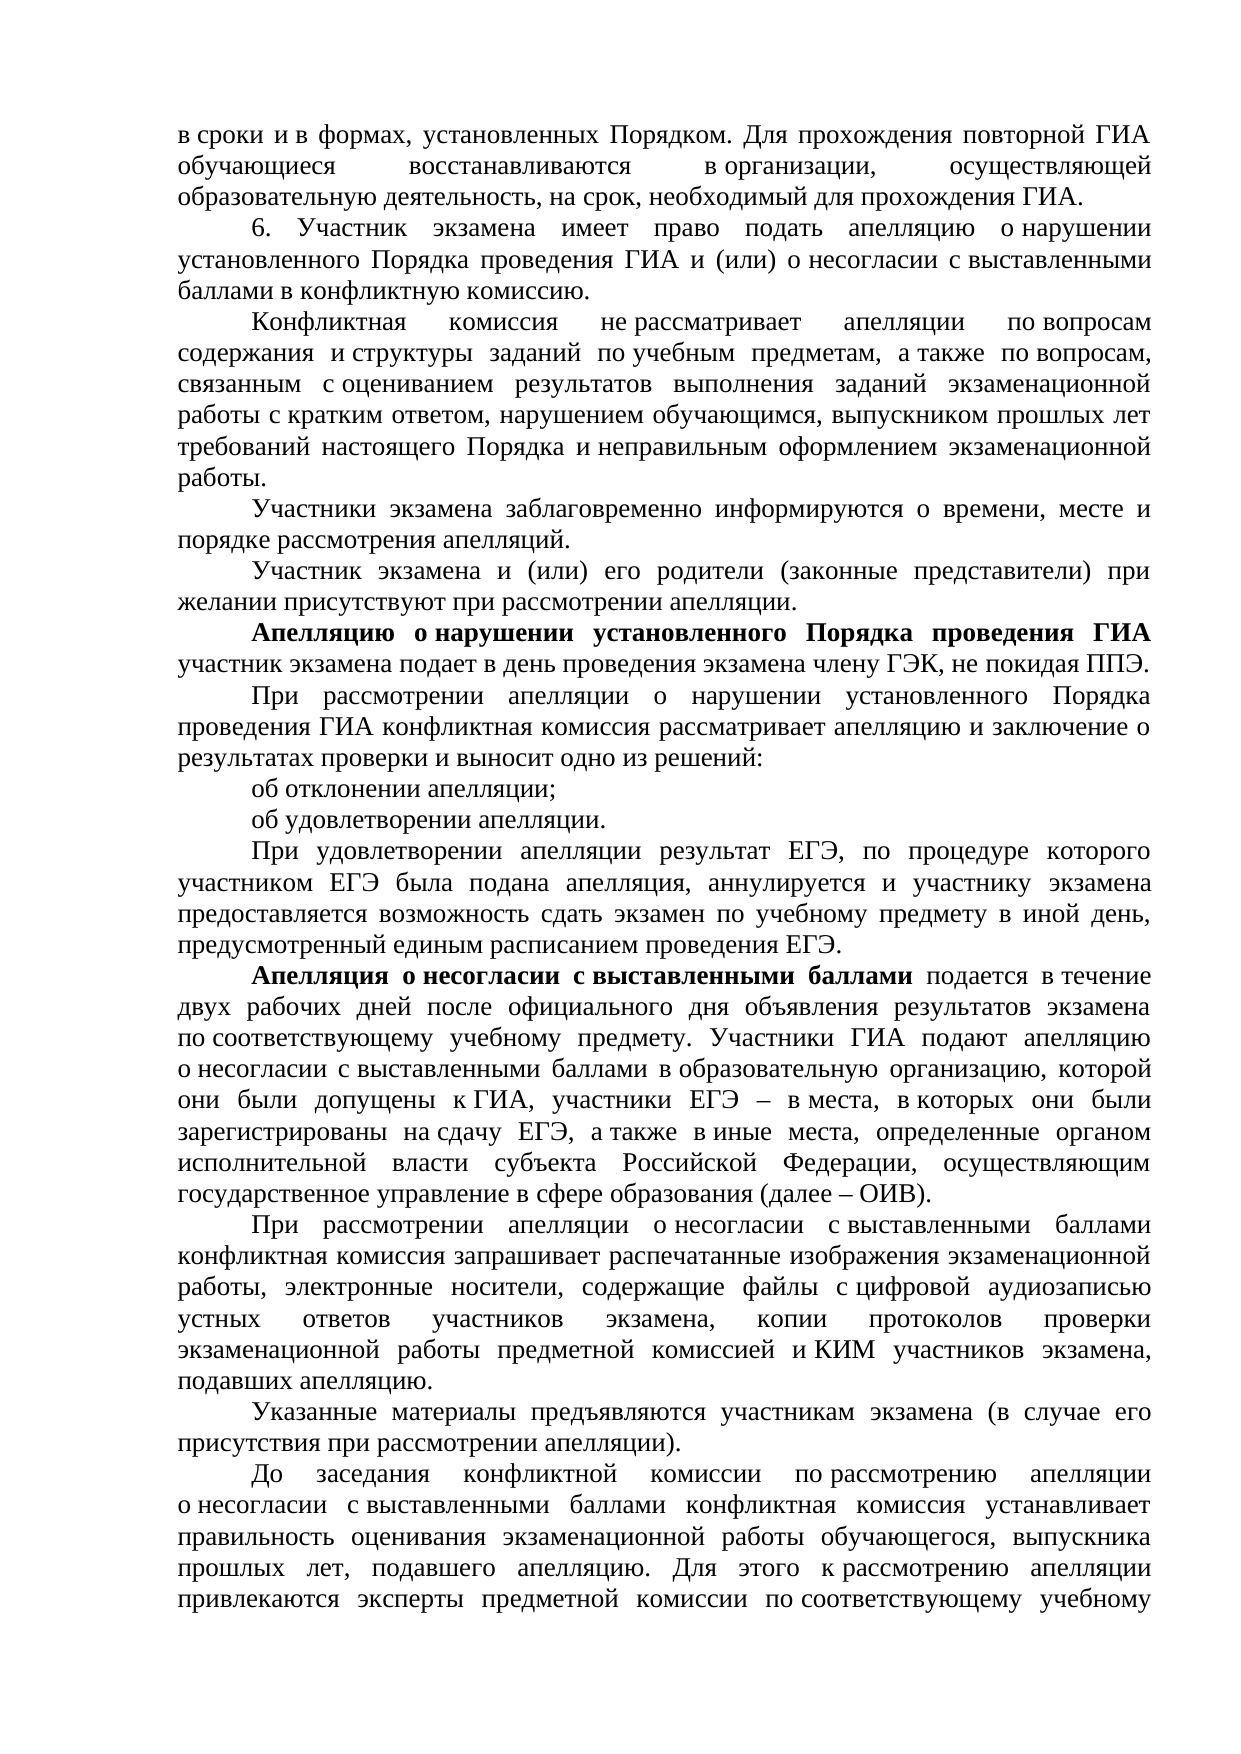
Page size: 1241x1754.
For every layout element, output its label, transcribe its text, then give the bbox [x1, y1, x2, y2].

text Участники экзамена заблаговременно информируются о времени, месте и порядке рассмотрения апелляций. [177, 492, 1152, 554]
text об удовлетворении апелляции. [177, 803, 1152, 834]
text При рассмотрении апелляции о несогласии с выставленными баллами конфликтная комиссия запрашивает распечатанные изображения экзаменационной работы, электронные носители, содержащие файлы с цифровой аудиозаписью устных ответов участников экзамена, копии протоколов проверки экзаменационной работы предметной комиссией и КИМ участников экзамена, подавших апелляцию. [177, 1208, 1152, 1395]
text 6. Участник экзамена имеет право подать апелляцию о нарушении установленного Порядка проведения ГИА и (или) о несогласии с выставленными баллами в конфликтную комиссию. [177, 212, 1152, 305]
text Конфликтная комиссия не рассматривает апелляции по вопросам содержания и структуры заданий по учебным предметам, а также по вопросам, связанным с оцениванием результатов выполнения заданий экзаменационной работы с кратким ответом, нарушением обучающимся, выпускником прошлых лет требований настоящего Порядка и неправильным оформлением экзаменационной работы. [177, 305, 1152, 492]
text При удовлетворении апелляции результат ЕГЭ, по процедуре которого участником ЕГЭ была подана апелляция, аннулируется и участнику экзамена предоставляется возможность сдать экзамен по учебному предмету в иной день, предусмотренный единым расписанием проведения ЕГЭ. [177, 834, 1152, 959]
text Апелляцию о нарушении установленного Порядка проведения ГИА участник экзамена подает в день проведения экзамена члену ГЭК, не покидая ППЭ. [177, 616, 1152, 679]
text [177, 1457, 1152, 1613]
text Указанные материалы предъявляются участникам экзамена (в случае его присутствия при рассмотрении апелляции). [177, 1395, 1152, 1457]
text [177, 118, 1152, 212]
text При рассмотрении апелляции о нарушении установленного Порядка проведения ГИА конфликтная комиссия рассматривает апелляцию и заключение о результатах проверки и выносит одно из решений: [177, 679, 1152, 772]
text Апелляция о несогласии с выставленными баллами подается в течение двух рабочих дней после официального дня объявления результатов экзамена по соответствующему учебному предмету. Участники ГИА подают апелляцию о несогласии с выставленными баллами в образовательную организацию, которой они были допущены к ГИА, участники ЕГЭ – в места, в которых они были зарегистрированы на сдачу ЕГЭ, а также в иные места, определенные органом исполнительной власти субъекта Российской Федерации, осуществляющим государственное управление в сфере образования (далее – ОИВ). [177, 959, 1152, 1208]
text об отклонении апелляции; [177, 772, 1152, 803]
text Участник экзамена и (или) его родители (законные представители) при желании присутствуют при рассмотрении апелляции. [177, 554, 1152, 616]
